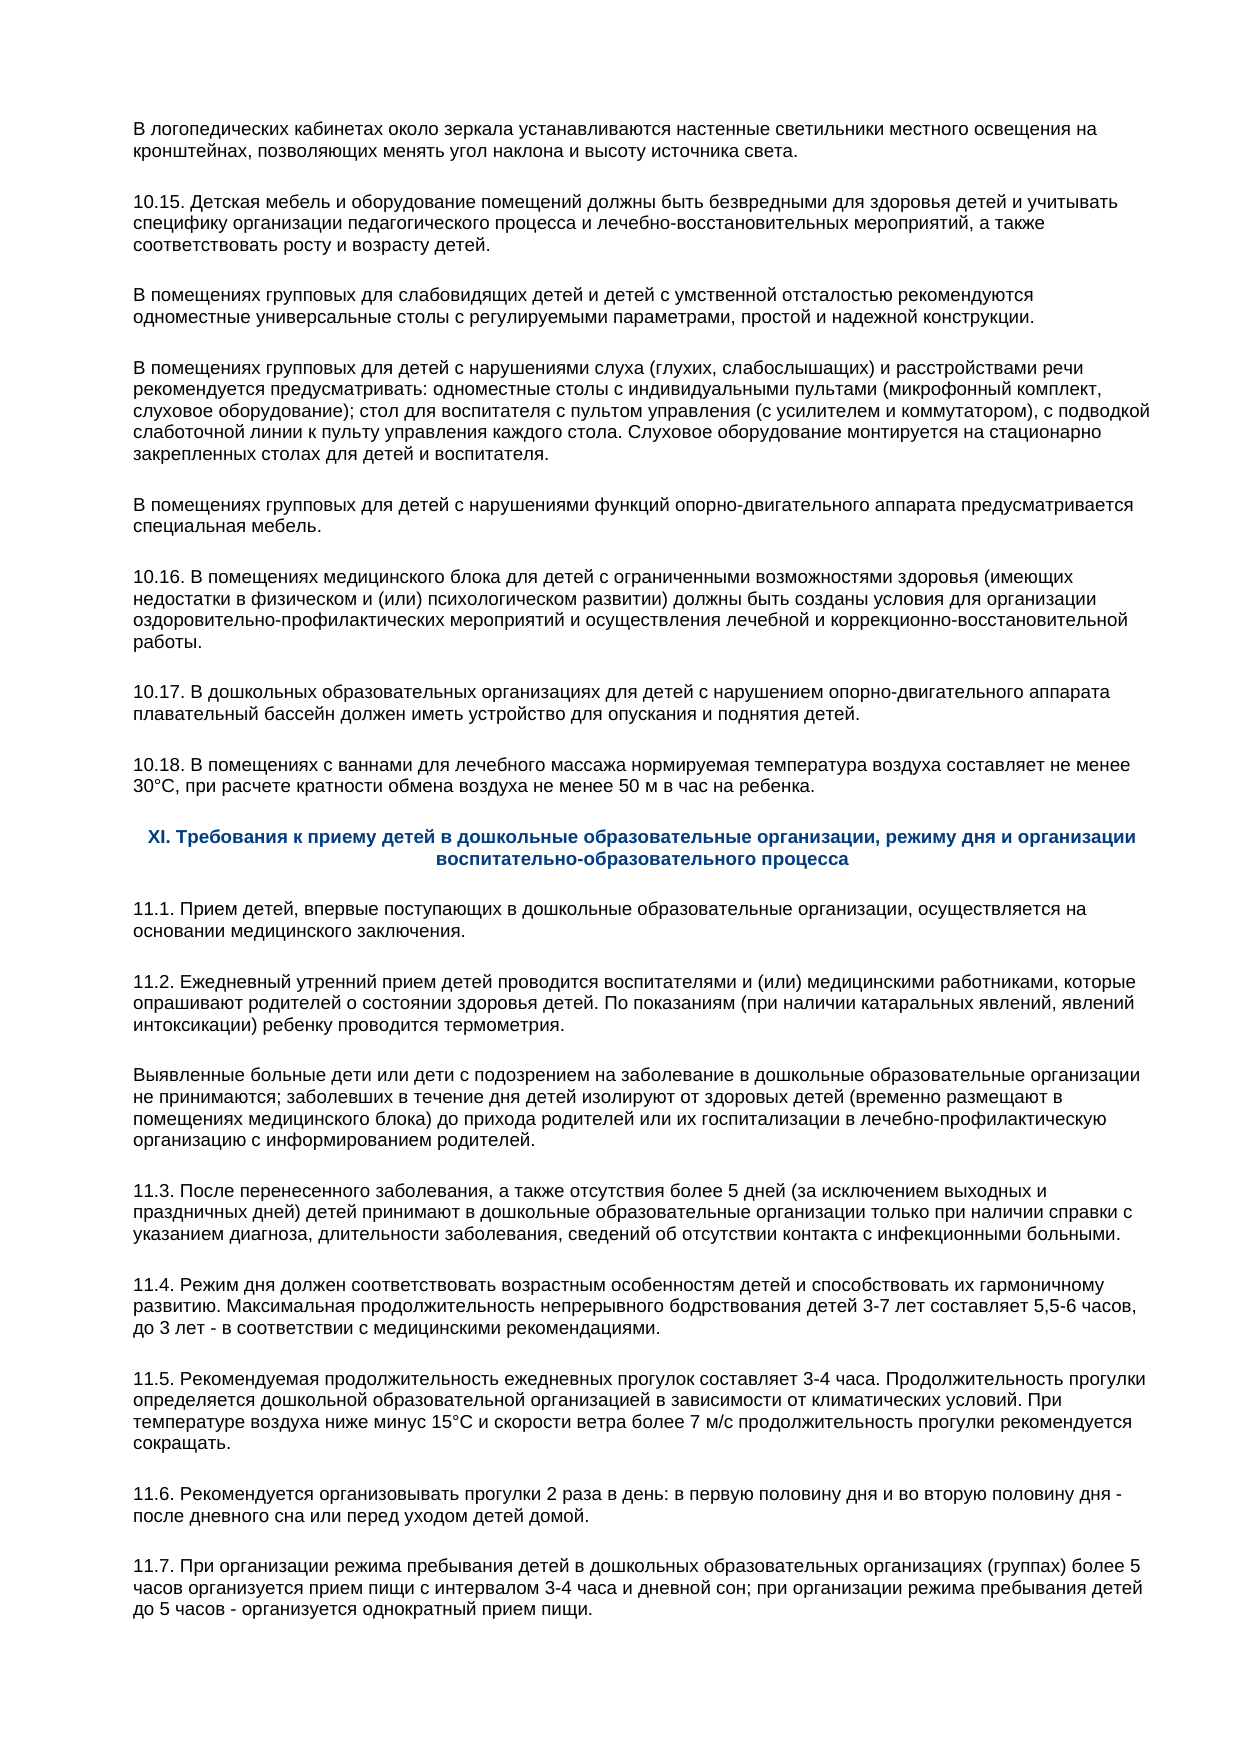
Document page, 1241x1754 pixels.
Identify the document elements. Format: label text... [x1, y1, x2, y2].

text 11.2. Ежедневный утренний прием детей проводится воспитателями и (или) медицинскими работниками, которые опрашивают родителей о состоянии здоровья детей. По показаниям (при наличии катаральных явлений, явлений интоксикации) ребенку проводится термометрия. [133, 970, 1152, 1035]
text 11.5. Рекомендуемая продолжительность ежедневных прогулок составляет 3-4 часа. Продолжительность прогулки определяется дошкольной образовательной организацией в зависимости от климатических условий. При температуре воздуха ниже минус 15°С и скорости ветра более 7 м/с продолжительность прогулки рекомендуется сокращать. [133, 1367, 1152, 1454]
text 10.18. В помещениях с ваннами для лечебного массажа нормируемая температура воздуха составляет не менее 30°С, при расчете кратности обмена воздуха не менее 50 м в час на ребенка. [133, 753, 1152, 797]
text 11.6. Рекомендуется организовывать прогулки 2 раза в день: в первую половину дня и во вторую половину дня - после дневного сна или перед уходом детей домой. [133, 1483, 1152, 1526]
text 11.3. После перенесенного заболевания, а также отсутствия более 5 дней (за исключением выходных и праздничных дней) детей принимают в дошкольные образовательные организации только при наличии справки с указанием диагноза, длительности заболевания, сведений об отсутствии контакта с инфекционными больными. [133, 1180, 1152, 1244]
text В логопедических кабинетах около зеркала устанавливаются настенные светильники местного освещения на кронштейнах, позволяющих менять угол наклона и высоту источника света. [133, 118, 1152, 161]
text В помещениях групповых для слабовидящих детей и детей с умственной отсталостью рекомендуются одноместные универсальные столы с регулируемыми параметрами, простой и надежной конструкции. [133, 284, 1152, 327]
text 11.4. Режим дня должен соответствовать возрастным особенностям детей и способствовать их гармоничному развитию. Максимальная продолжительность непрерывного бодрствования детей 3-7 лет составляет 5,5-6 часов, до 3 лет - в соответствии с медицинскими рекомендациями. [133, 1273, 1152, 1338]
text XI. Требования к приему детей в дошкольные образовательные организации, режиму дня и организации воспитательно-образовательного процесса [133, 826, 1152, 869]
text 10.15. Детская мебель и оборудование помещений должны быть безвредными для здоровья детей и учитывать специфику организации педагогического процесса и лечебно-восстановительных мероприятий, а также соответствовать росту и возрасту детей. [133, 190, 1152, 255]
text 10.17. В дошкольных образовательных организациях для детей с нарушением опорно-двигательного аппарата плавательный бассейн должен иметь устройство для опускания и поднятия детей. [133, 681, 1152, 724]
text 10.16. В помещениях медицинского блока для детей с ограниченными возможностями здоровья (имеющих недостатки в физическом и (или) психологическом развитии) должны быть созданы условия для организации оздоровительно-профилактических мероприятий и осуществления лечебной и коррекционно-восстановительной работы. [133, 566, 1152, 652]
text 11.7. При организации режима пребывания детей в дошкольных образовательных организациях (группах) более 5 часов организуется прием пищи с интервалом 3-4 часа и дневной сон; при организации режима пребывания детей до 5 часов - организуется однократный прием пищи. [133, 1555, 1152, 1620]
text Выявленные больные дети или дети с подозрением на заболевание в дошкольные образовательные организации не принимаются; заболевших в течение дня детей изолируют от здоровых детей (временно размещают в помещениях медицинского блока) до прихода родителей или их госпитализации в лечебно-профилактическую организацию с информированием родителей. [133, 1064, 1152, 1151]
text В помещениях групповых для детей с нарушениями функций опорно-двигательного аппарата предусматривается специальная мебель. [133, 493, 1152, 537]
text В помещениях групповых для детей с нарушениями слуха (глухих, слабослышащих) и расстройствами речи рекомендуется предусматривать: одноместные столы с индивидуальными пультами (микрофонный комплект, слуховое оборудование); стол для воспитателя с пультом управления (с усилителем и коммутатором), с подводкой слаботочной линии к пульту управления каждого стола. Слуховое оборудование монтируется на стационарно закрепленных столах для детей и воспитателя. [133, 357, 1152, 464]
text 11.1. Прием детей, впервые поступающих в дошкольные образовательные организации, осуществляется на основании медицинского заключения. [133, 898, 1152, 941]
